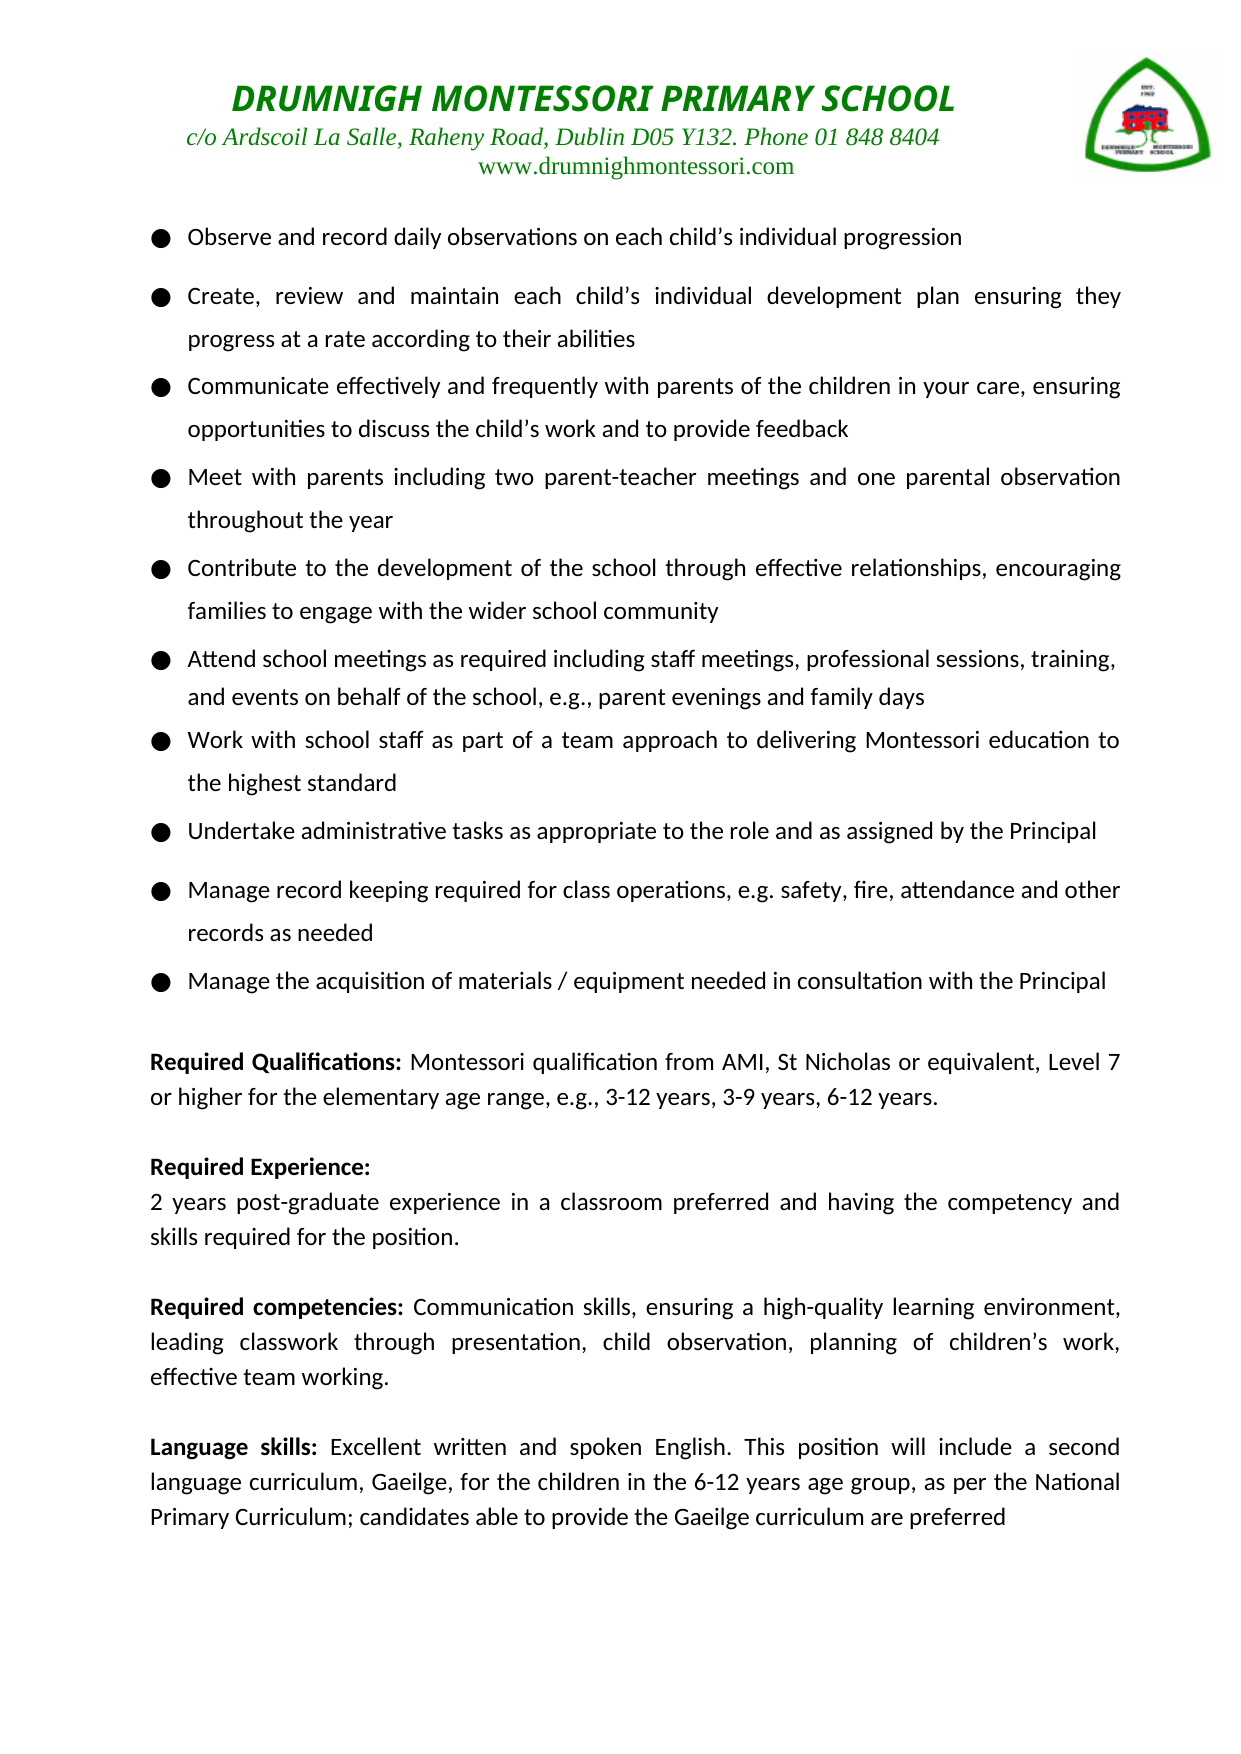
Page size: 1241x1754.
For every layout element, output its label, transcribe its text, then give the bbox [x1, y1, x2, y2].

list Contribute to the development of the school through effective relationships, encouraging families to engage with the wider school community [150, 539, 1122, 626]
list Observe and record daily observations on each child’s individual progression [150, 208, 1122, 259]
list Manage the acquisition of materials / equipment needed in consultation with the Principal [150, 952, 1122, 1003]
text Required Qualifications: Montessori qualification from AMI, St Nicholas or equivalent, Level 7 or higher for the elementary age range, e.g., 3-12 years, 3-9 years, 6-12 years. [150, 1046, 1122, 1111]
text Required Experience: [150, 1151, 1122, 1181]
text 2 years post-graduate experience in a classroom preferred and having the competency and skills required for the position. [150, 1186, 1122, 1251]
list Undertake administrative tasks as appropriate to the role and as assigned by the Principal [150, 802, 1122, 854]
text Required competencies: Communication skills, ensuring a high-quality learning environment, leading classwork through presentation, child observation, planning of children’s work, effective team working. [150, 1291, 1122, 1391]
list Work with school staff as part of a team approach to delivering Montessori education to the highest standard [150, 712, 1122, 798]
list Meet with parents including two parent-teacher meetings and one parental observation throughout the year [150, 448, 1122, 535]
list Attend school meetings as required including staff meetings, professional sessions, training, and events on behalf of the school, e.g., parent evenings and family days [150, 630, 1122, 712]
text Language skills: Excellent written and spoken English. This position will include a second language curriculum, Gaeilge, for the children in the 6-12 years age group, as per the National Primary Curriculum; candidates able to provide the Gaeilge curriculum are preferred [150, 1431, 1122, 1531]
list Create, review and maintain each child’s individual development plan ensuring they progress at a rate according to their abilities [150, 267, 1122, 353]
list Communicate effectively and frequently with parents of the children in your care, ensuring opportunities to discuss the child’s work and to provide feedback [150, 358, 1122, 444]
list Manage record keeping required for class operations, e.g. safety, fire, attendance and other records as needed [150, 861, 1122, 948]
